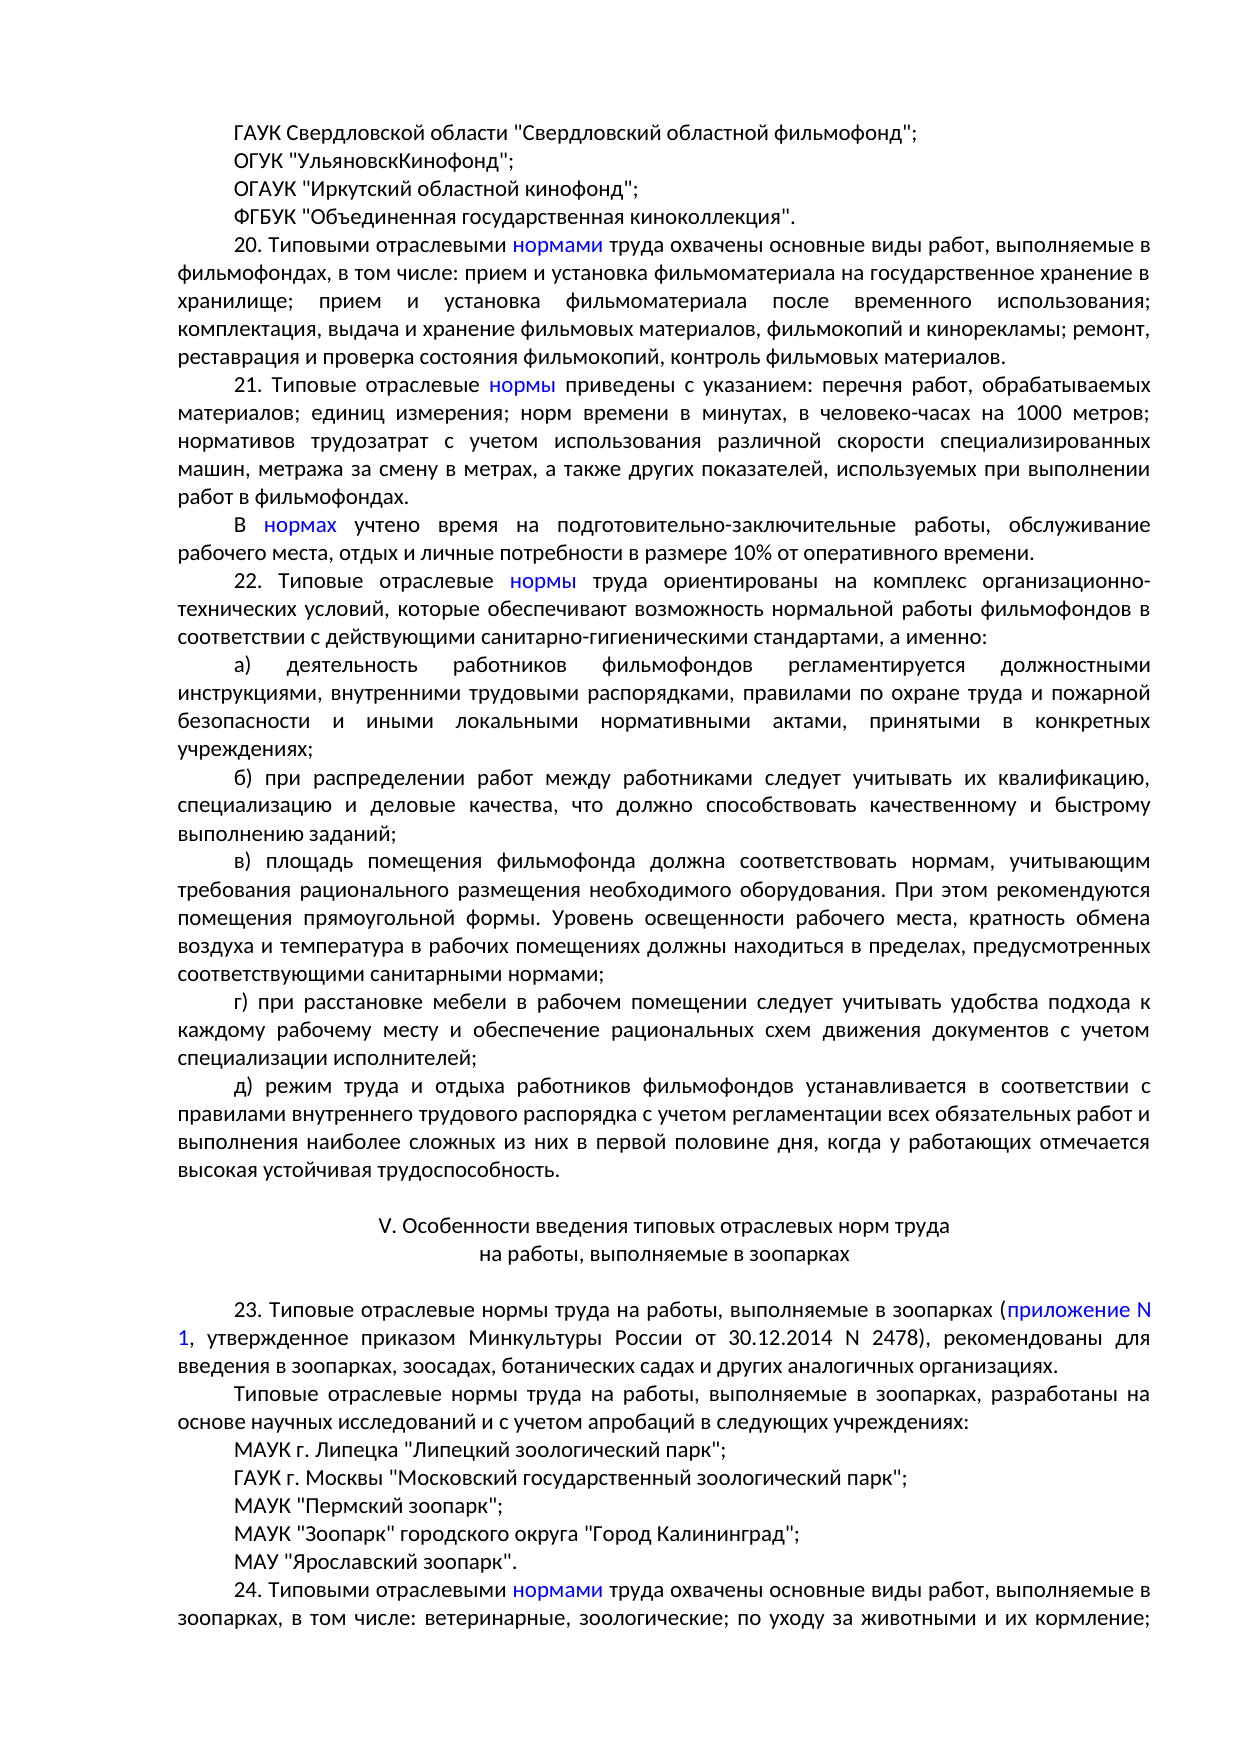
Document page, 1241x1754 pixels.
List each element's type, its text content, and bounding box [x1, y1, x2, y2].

text г) при расстановке мебели в рабочем помещении следует учитывать удобства подхода к каждому рабочему месту и обеспечение рациональных схем движения документов с учетом специализации исполнителей; [177, 987, 1152, 1071]
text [177, 1575, 1152, 1631]
text ГАУК Свердловской области "Свердловский областной фильмофонд"; [177, 118, 1152, 146]
text в) площадь помещения фильмофонда должна соответствовать нормам, учитывающим требования рационального размещения необходимого оборудования. При этом рекомендуются помещения прямоугольной формы. Уровень освещенности рабочего места, кратность обмена воздуха и температура в рабочих помещениях должны находиться в пределах, предусмотренных соответствующими санитарными нормами; [177, 847, 1152, 987]
text а) деятельность работников фильмофондов регламентируется должностными инструкциями, внутренними трудовыми распорядками, правилами по охране труда и пожарной безопасности и иными локальными нормативными актами, принятыми в конкретных учреждениях; [177, 651, 1152, 763]
text МАУК "Пермский зоопарк"; [177, 1491, 1152, 1519]
text д) режим труда и отдыха работников фильмофондов устанавливается в соответствии с правилами внутреннего трудового распорядка с учетом регламентации всех обязательных работ и выполнения наиболее сложных из них в первой половине дня, когда у работающих отмечается высокая устойчивая трудоспособность. [177, 1071, 1152, 1183]
text ФГБУК "Объединенная государственная киноколлекция". [177, 202, 1152, 230]
text б) при распределении работ между работниками следует учитывать их квалификацию, специализацию и деловые качества, что должно способствовать качественному и быстрому выполнению заданий; [177, 763, 1152, 847]
text В нормах учтено время на подготовительно-заключительные работы, обслуживание рабочего места, отдых и личные потребности в размере 10% от оперативного времени. [177, 510, 1152, 566]
text 21. Типовые отраслевые нормы приведены с указанием: перечня работ, обрабатываемых материалов; единиц измерения; норм времени в минутах, в человеко-часах на 1000 метров; нормативов трудозатрат с учетом использования различной скорости специализированных машин, метража за смену в метрах, а также других показателей, используемых при выполнении работ в фильмофондах. [177, 370, 1152, 510]
text МАУК "Зоопарк" городского округа "Город Калининград"; [177, 1519, 1152, 1547]
text ОГАУК "Иркутский областной кинофонд"; [177, 174, 1152, 202]
text V. Особенности введения типовых отраслевых норм труда [177, 1211, 1152, 1239]
text 22. Типовые отраслевые нормы труда ориентированы на комплекс организационно-технических условий, которые обеспечивают возможность нормальной работы фильмофондов в соответствии с действующими санитарно-гигиеническими стандартами, а именно: [177, 566, 1152, 651]
text 23. Типовые отраслевые нормы труда на работы, выполняемые в зоопарках (приложение N 1, утвержденное приказом Минкультуры России от 30.12.2014 N 2478), рекомендованы для введения в зоопарках, зоосадах, ботанических садах и других аналогичных организациях. [177, 1295, 1152, 1379]
text 20. Типовыми отраслевыми нормами труда охвачены основные виды работ, выполняемые в фильмофондах, в том числе: прием и установка фильмоматериала на государственное хранение в хранилище; прием и установка фильмоматериала после временного использования; комплектация, выдача и хранение фильмовых материалов, фильмокопий и кинорекламы; ремонт, реставрация и проверка состояния фильмокопий, контроль фильмовых материалов. [177, 230, 1152, 370]
text МАУК г. Липецка "Липецкий зоологический парк"; [177, 1435, 1152, 1463]
text Типовые отраслевые нормы труда на работы, выполняемые в зоопарках, разработаны на основе научных исследований и с учетом апробаций в следующих учреждениях: [177, 1379, 1152, 1435]
text на работы, выполняемые в зоопарках [177, 1239, 1152, 1267]
text МАУ "Ярославский зоопарк". [177, 1547, 1152, 1575]
text ГАУК г. Москвы "Московский государственный зоологический парк"; [177, 1463, 1152, 1491]
text ОГУК "УльяновскКинофонд"; [177, 146, 1152, 174]
